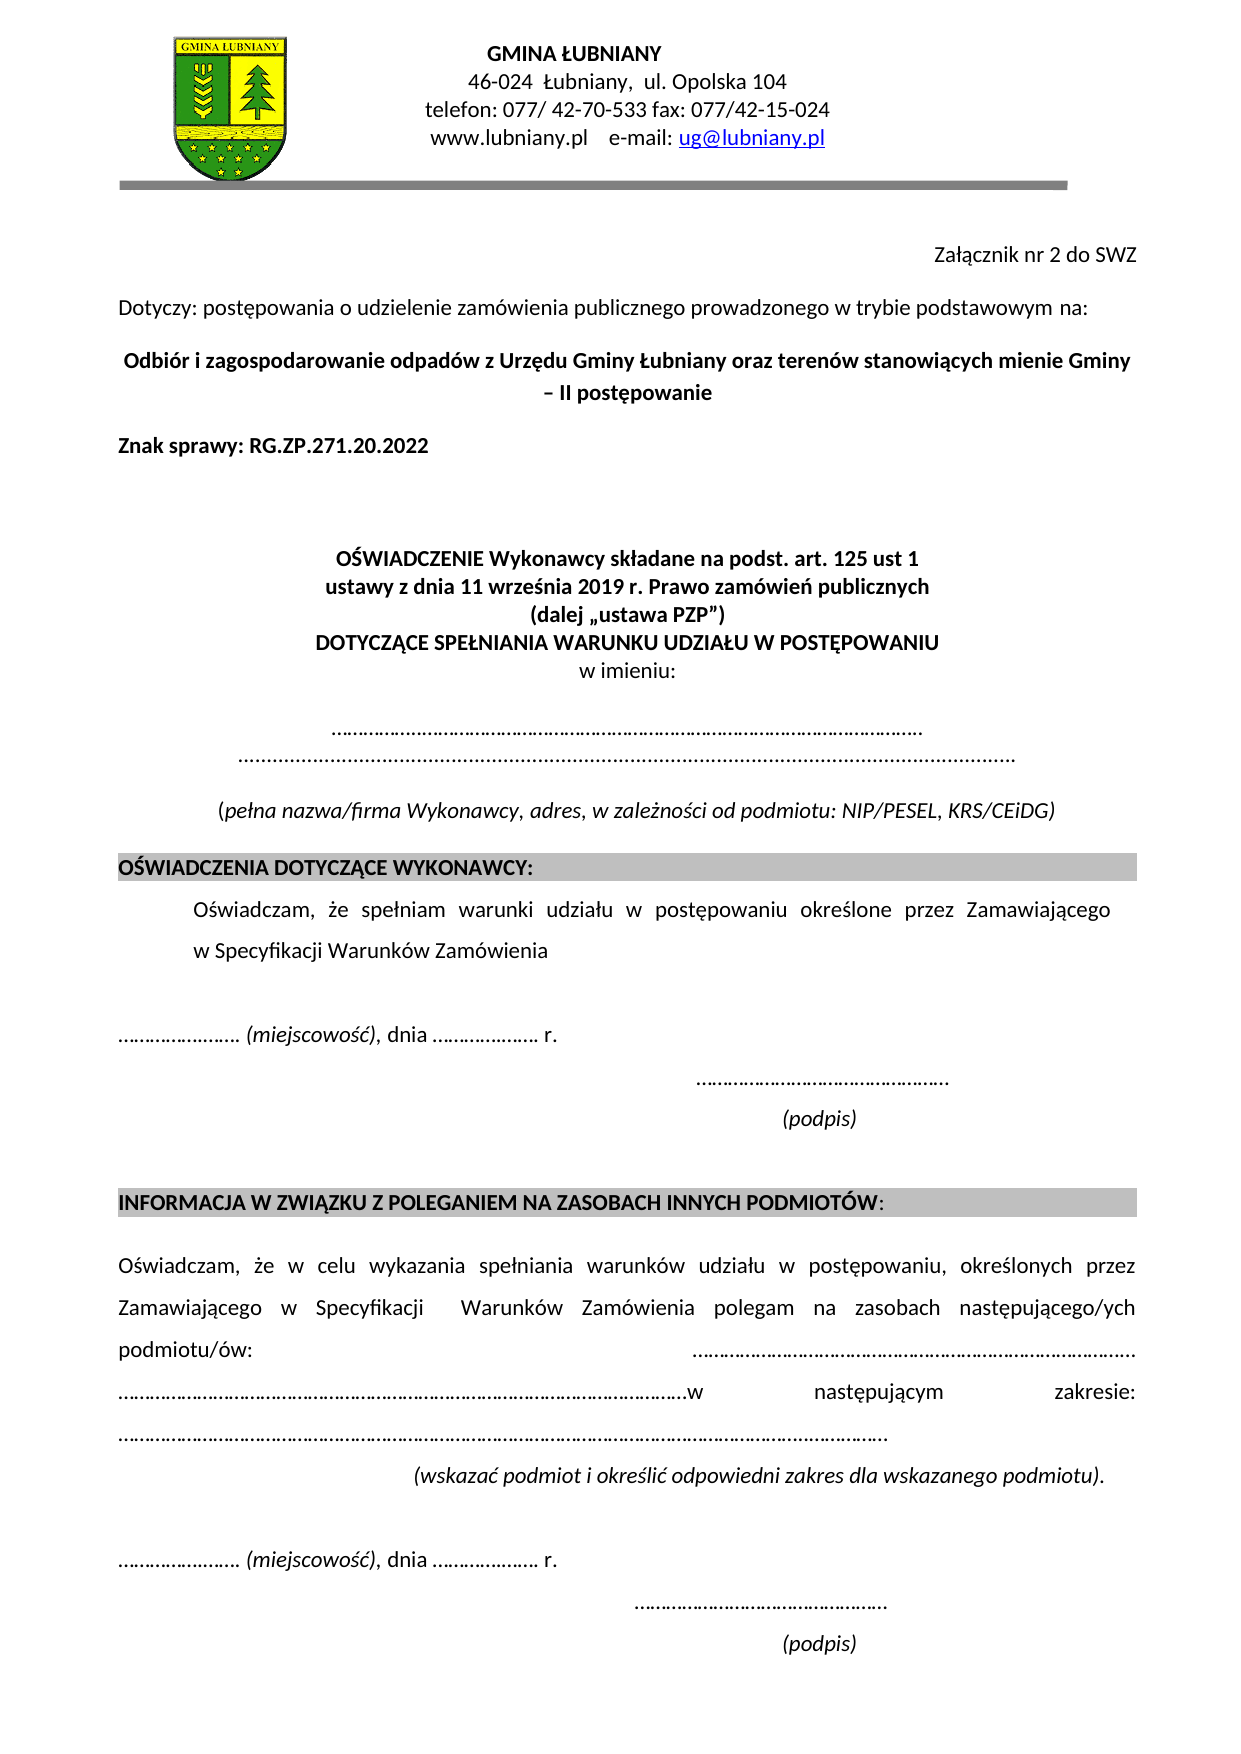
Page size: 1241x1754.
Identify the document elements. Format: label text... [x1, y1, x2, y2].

text Odbiór i zagospodarowanie odpadów z Urzędu Gminy Łubniany oraz terenów stanowiących mienie Gminy – II postępowanie [118, 346, 1137, 406]
text (podpis) [708, 1629, 1137, 1657]
text Znak sprawy: RG.ZP.271.20.2022 [118, 431, 1137, 459]
text Dotyczy: postępowania o udzielenie zamówienia publicznego prowadzonego w trybie podstawowym na: [118, 293, 1137, 321]
text (podpis) [708, 1104, 1137, 1133]
text ……………..………………………………………………………………………………….. [118, 713, 1137, 741]
text OŚWIADCZENIE Wykonawcy składane na podst. art. 125 ust 1 [118, 544, 1137, 572]
text ....................................................................................................................................... [118, 741, 1137, 769]
text (pełna nazwa/firma Wykonawcy, adres, w zależności od podmiotu: NIP/PESEL, KRS/CEiDG) [118, 797, 1137, 825]
text ………………………………………… [118, 1587, 1137, 1615]
picture [169, 35, 289, 180]
text w imieniu: [118, 657, 1137, 684]
text OŚWIADCZENIA DOTYCZĄCE WYKONAWCY: [118, 853, 1137, 881]
list Oświadczam, że spełniam warunki udziału w postępowaniu określone przez Zamawiającego w Specyfikacji Warunków Zamówienia [193, 895, 1137, 965]
text INFORMACJA W ZWIĄZKU Z POLEGANIEM NA ZASOBACH INNYCH PODMIOTÓW: [118, 1188, 1137, 1217]
text Załącznik nr 2 do SWZ [118, 240, 1137, 268]
text (wskazać podmiot i określić odpowiedni zakres dla wskazanego podmiotu). [339, 1461, 1137, 1489]
text Oświadczam, że w celu wykazania spełniania warunków udziału w postępowaniu, określonych przez Zamawiającego w Specyfikacji Warunków Zamówienia polegam na zasobach następującego/ych podmiotu/ów: ………………………………………………………………………...………………………………………………………………………………………………w następującym zakresie: …………………………………………………………………………………………………………………..…………… [118, 1251, 1137, 1447]
text ustawy z dnia 11 września 2019 r. Prawo zamówień publicznych [118, 572, 1137, 601]
text …………….……. (miejscowość), dnia ………….……. r. [118, 1545, 1137, 1573]
text ………………………………………… [118, 1063, 1137, 1091]
text DOTYCZĄCE SPEŁNIANIA WARUNKU UDZIAŁU W POSTĘPOWANIU [118, 628, 1137, 657]
text (dalej „ustawa PZP”) [118, 601, 1137, 628]
text …………….……. (miejscowość), dnia ………….……. r. [118, 1021, 1137, 1049]
